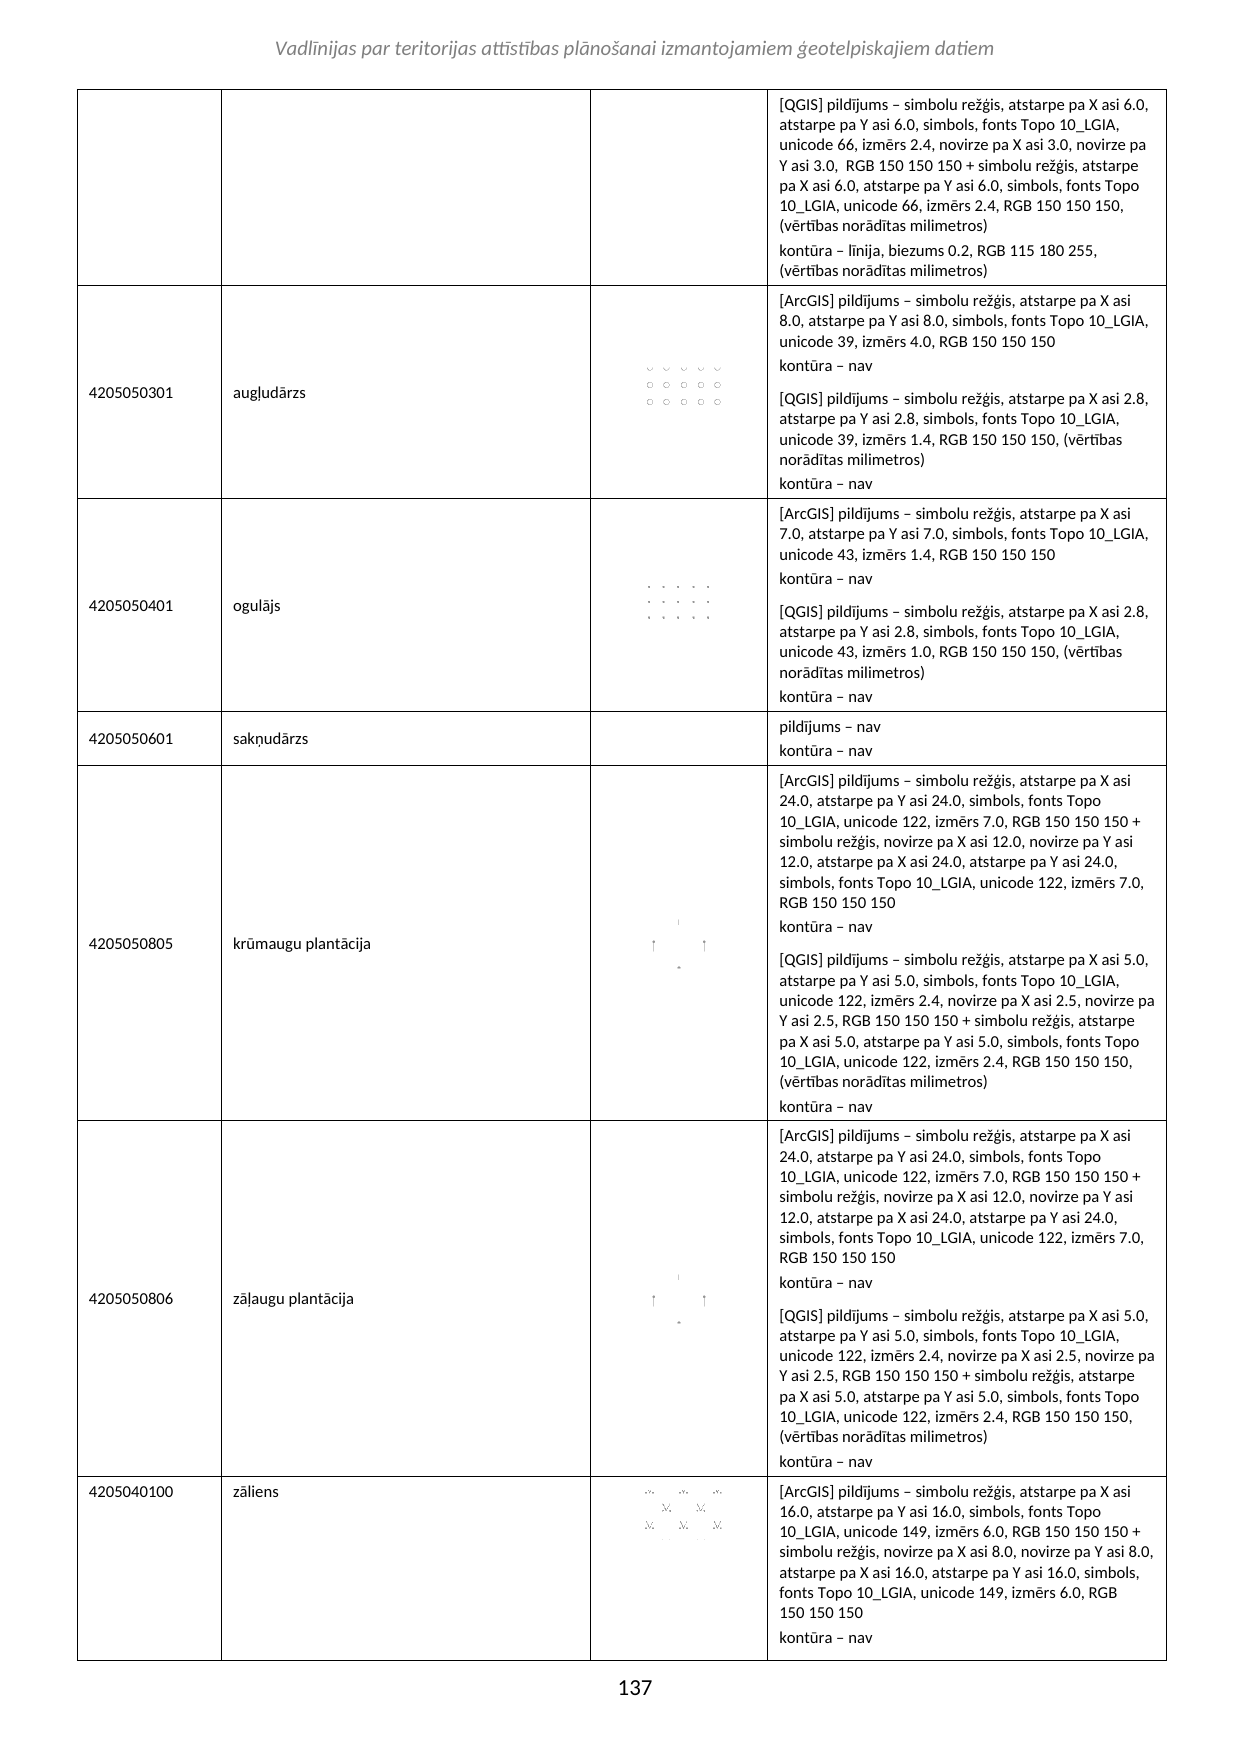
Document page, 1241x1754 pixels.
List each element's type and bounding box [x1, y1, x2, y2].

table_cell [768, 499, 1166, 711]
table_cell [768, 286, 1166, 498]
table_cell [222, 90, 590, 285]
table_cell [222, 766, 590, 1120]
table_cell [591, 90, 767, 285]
picture [634, 365, 724, 419]
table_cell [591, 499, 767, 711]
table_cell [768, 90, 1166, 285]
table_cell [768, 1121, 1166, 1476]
picture [634, 1487, 724, 1542]
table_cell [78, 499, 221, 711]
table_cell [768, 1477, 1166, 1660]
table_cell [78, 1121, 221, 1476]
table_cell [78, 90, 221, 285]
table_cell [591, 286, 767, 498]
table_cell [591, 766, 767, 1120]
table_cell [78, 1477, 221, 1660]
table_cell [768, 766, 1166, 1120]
picture [634, 578, 724, 632]
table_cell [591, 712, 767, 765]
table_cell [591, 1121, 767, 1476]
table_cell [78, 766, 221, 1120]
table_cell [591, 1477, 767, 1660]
picture [634, 916, 724, 971]
picture [634, 1271, 724, 1326]
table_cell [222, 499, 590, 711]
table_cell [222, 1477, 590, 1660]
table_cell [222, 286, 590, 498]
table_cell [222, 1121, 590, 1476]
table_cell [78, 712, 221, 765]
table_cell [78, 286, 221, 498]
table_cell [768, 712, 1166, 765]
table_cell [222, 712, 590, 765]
